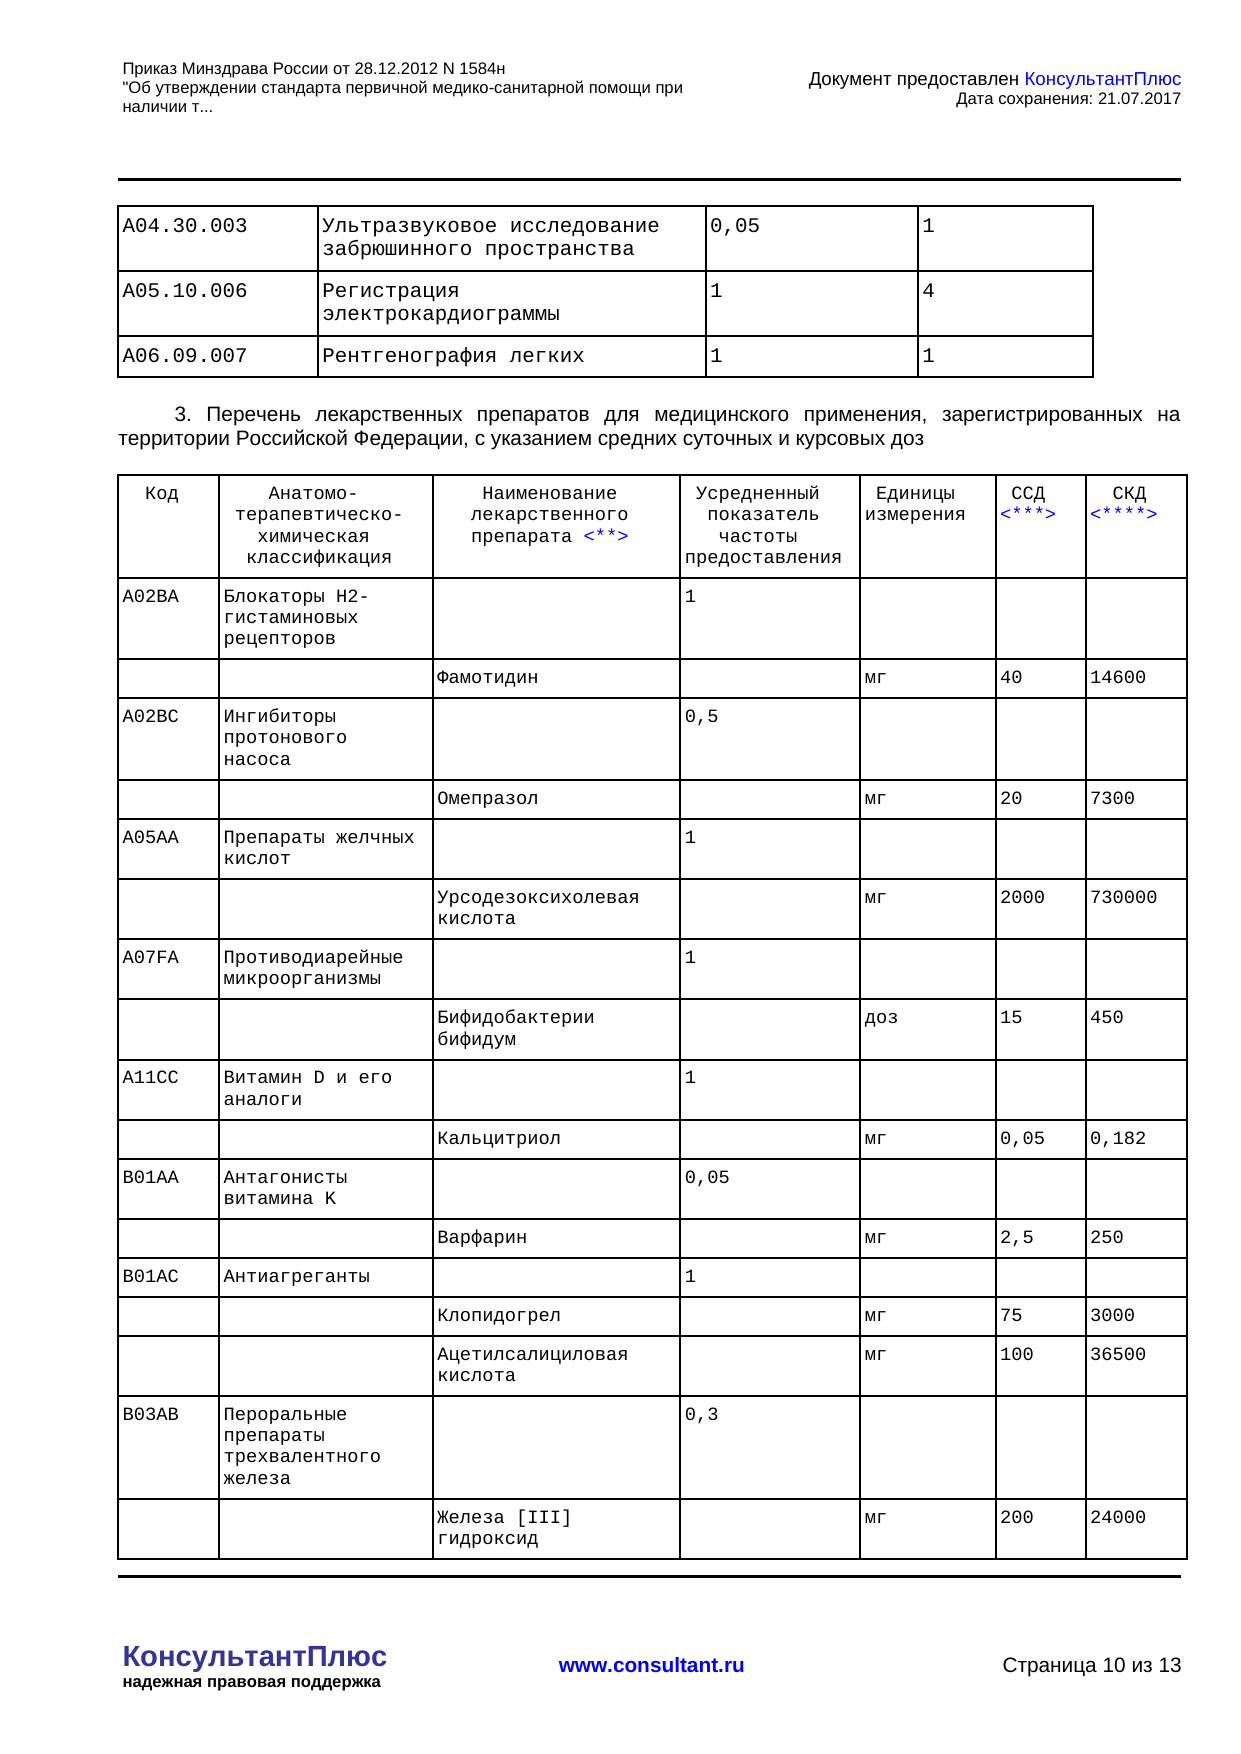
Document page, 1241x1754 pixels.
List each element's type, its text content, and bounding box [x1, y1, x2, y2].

table_cell 1 [707, 337, 917, 376]
table_cell [681, 660, 859, 697]
table_cell Ингибиторы протонового насоса [220, 699, 432, 779]
table_cell Урсодезоксихолевая кислота [434, 880, 679, 938]
table_cell мг [861, 1220, 995, 1257]
table_cell Ацетилсалициловая кислота [434, 1337, 679, 1395]
table_cell Блокаторы H2- гистаминовых рецепторов [220, 579, 432, 658]
table_cell 1 [681, 940, 859, 998]
table_cell [681, 1500, 859, 1558]
table_cell Препараты желчных кислот [220, 820, 432, 878]
table_cell A07FA [119, 940, 218, 998]
table_cell [681, 1000, 859, 1058]
table_cell A05AA [119, 820, 218, 878]
table_cell 0,182 [1087, 1121, 1186, 1158]
table_cell 1 [919, 207, 1092, 270]
table_cell [220, 1337, 432, 1395]
table_cell [1087, 1397, 1186, 1498]
table_cell B03AB [119, 1397, 218, 1498]
table_cell 1 [681, 1061, 859, 1119]
table_cell [861, 579, 995, 658]
table_cell [1087, 1061, 1186, 1119]
table_cell Бифидобактерии бифидум [434, 1000, 679, 1058]
table_cell [997, 1160, 1085, 1218]
table_cell A11CC [119, 1061, 218, 1119]
table_cell [1087, 699, 1186, 779]
table_cell 1 [919, 337, 1092, 376]
table_cell [220, 660, 432, 697]
table_cell [220, 1220, 432, 1257]
table_cell мг [861, 1337, 995, 1395]
table_cell Кальцитриол [434, 1121, 679, 1158]
table_cell 7300 [1087, 781, 1186, 818]
table_cell Омепразол [434, 781, 679, 818]
table_cell [434, 1061, 679, 1119]
table_cell [220, 781, 432, 818]
table_cell Клопидогрел [434, 1298, 679, 1335]
table_cell [119, 1000, 218, 1058]
table_cell [681, 1121, 859, 1158]
table_cell 3000 [1087, 1298, 1186, 1335]
table_cell B01AC [119, 1259, 218, 1296]
table_cell 0,05 [997, 1121, 1085, 1158]
table_cell 2,5 [997, 1220, 1085, 1257]
table_cell [1087, 820, 1186, 878]
table_cell Рентгенография легких [319, 337, 705, 376]
table_cell 0,5 [681, 699, 859, 779]
table_cell Витамин D и его аналоги [220, 1061, 432, 1119]
table_cell Противодиарейные микроорганизмы [220, 940, 432, 998]
table_cell [434, 1259, 679, 1296]
table_cell [434, 579, 679, 658]
table_cell A04.30.003 [119, 207, 317, 270]
table_cell 4 [919, 272, 1092, 335]
table_cell [861, 1397, 995, 1498]
table_cell B01AA [119, 1160, 218, 1218]
table_cell [681, 1298, 859, 1335]
table_cell 450 [1087, 1000, 1186, 1058]
table_cell [1087, 579, 1186, 658]
table_cell [220, 1000, 432, 1058]
table_cell [997, 1061, 1085, 1119]
table_cell мг [861, 781, 995, 818]
table_cell [220, 1121, 432, 1158]
table_header Усредненный показатель частоты предоставления [681, 476, 859, 577]
table_cell [119, 660, 218, 697]
table_header ССД <***> [997, 476, 1085, 577]
table_cell 75 [997, 1298, 1085, 1335]
table_cell Варфарин [434, 1220, 679, 1257]
table_cell [681, 880, 859, 938]
table_cell 1 [681, 820, 859, 878]
table_cell Антагонисты витамина K [220, 1160, 432, 1218]
table_cell [861, 699, 995, 779]
table_cell Пероральные препараты трехвалентного железа [220, 1397, 432, 1498]
table_cell [434, 699, 679, 779]
table_cell 730000 [1087, 880, 1186, 938]
table_cell [119, 880, 218, 938]
table_cell мг [861, 880, 995, 938]
table_cell [434, 1160, 679, 1218]
table_cell [220, 880, 432, 938]
table_cell Ультразвуковое исследование забрюшинного пространства [319, 207, 705, 270]
table_cell A02BC [119, 699, 218, 779]
table_cell [861, 940, 995, 998]
table_cell [997, 1397, 1085, 1498]
table_cell [119, 1337, 218, 1395]
table_cell 1 [681, 1259, 859, 1296]
table_cell [1087, 1259, 1186, 1296]
table_cell [997, 1259, 1085, 1296]
table_cell 40 [997, 660, 1085, 697]
table_cell [681, 781, 859, 818]
table_cell [220, 1298, 432, 1335]
table_cell 0,3 [681, 1397, 859, 1498]
table_cell [997, 579, 1085, 658]
table_cell [1087, 940, 1186, 998]
table_cell [997, 940, 1085, 998]
table_cell мг [861, 660, 995, 697]
table_cell [861, 1061, 995, 1119]
table_cell 36500 [1087, 1337, 1186, 1395]
table_header Код [119, 476, 218, 577]
table_cell мг [861, 1500, 995, 1558]
table_cell [119, 1500, 218, 1558]
table_cell 100 [997, 1337, 1085, 1395]
table_header Анатомо- терапевтическо- химическая классификация [220, 476, 432, 577]
table_cell [220, 1500, 432, 1558]
table_cell 200 [997, 1500, 1085, 1558]
table_cell [434, 1397, 679, 1498]
table_cell A02BA [119, 579, 218, 658]
table_cell [861, 820, 995, 878]
table_header СКД <****> [1087, 476, 1186, 577]
table_cell 2000 [997, 880, 1085, 938]
table_cell [861, 1160, 995, 1218]
table_cell 14600 [1087, 660, 1186, 697]
table_cell [861, 1259, 995, 1296]
table_cell 1 [707, 272, 917, 335]
table_cell 250 [1087, 1220, 1186, 1257]
table_header Единицы измерения [861, 476, 995, 577]
table_cell Регистрация электрокардиограммы [319, 272, 705, 335]
table_cell A05.10.006 [119, 272, 317, 335]
table_cell [997, 699, 1085, 779]
table_cell 24000 [1087, 1500, 1186, 1558]
table_cell 20 [997, 781, 1085, 818]
table_cell 1 [681, 579, 859, 658]
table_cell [434, 1500, 679, 1558]
table_cell [681, 1220, 859, 1257]
table_cell [434, 940, 679, 998]
table_cell Антиагреганты [220, 1259, 432, 1296]
table_cell [997, 820, 1085, 878]
table_cell доз [861, 1000, 995, 1058]
table_cell 15 [997, 1000, 1085, 1058]
table_cell [119, 1298, 218, 1335]
table_cell [434, 820, 679, 878]
table_cell [119, 1121, 218, 1158]
table_cell [119, 1220, 218, 1257]
table_cell 0,05 [681, 1160, 859, 1218]
text 3. Перечень лекарственных препаратов для медицинского применения, зарегистрированных на территории Российской Федерации, с указанием средних суточных и курсовых доз [118, 402, 1181, 450]
table_header Наименование лекарственного препарата <**> [434, 476, 679, 577]
table_cell 0,05 [707, 207, 917, 270]
table_cell A06.09.007 [119, 337, 317, 376]
table_cell [119, 781, 218, 818]
table_cell мг [861, 1121, 995, 1158]
table_cell Фамотидин [434, 660, 679, 697]
table_cell [681, 1337, 859, 1395]
table_cell мг [861, 1298, 995, 1335]
table_cell [1087, 1160, 1186, 1218]
